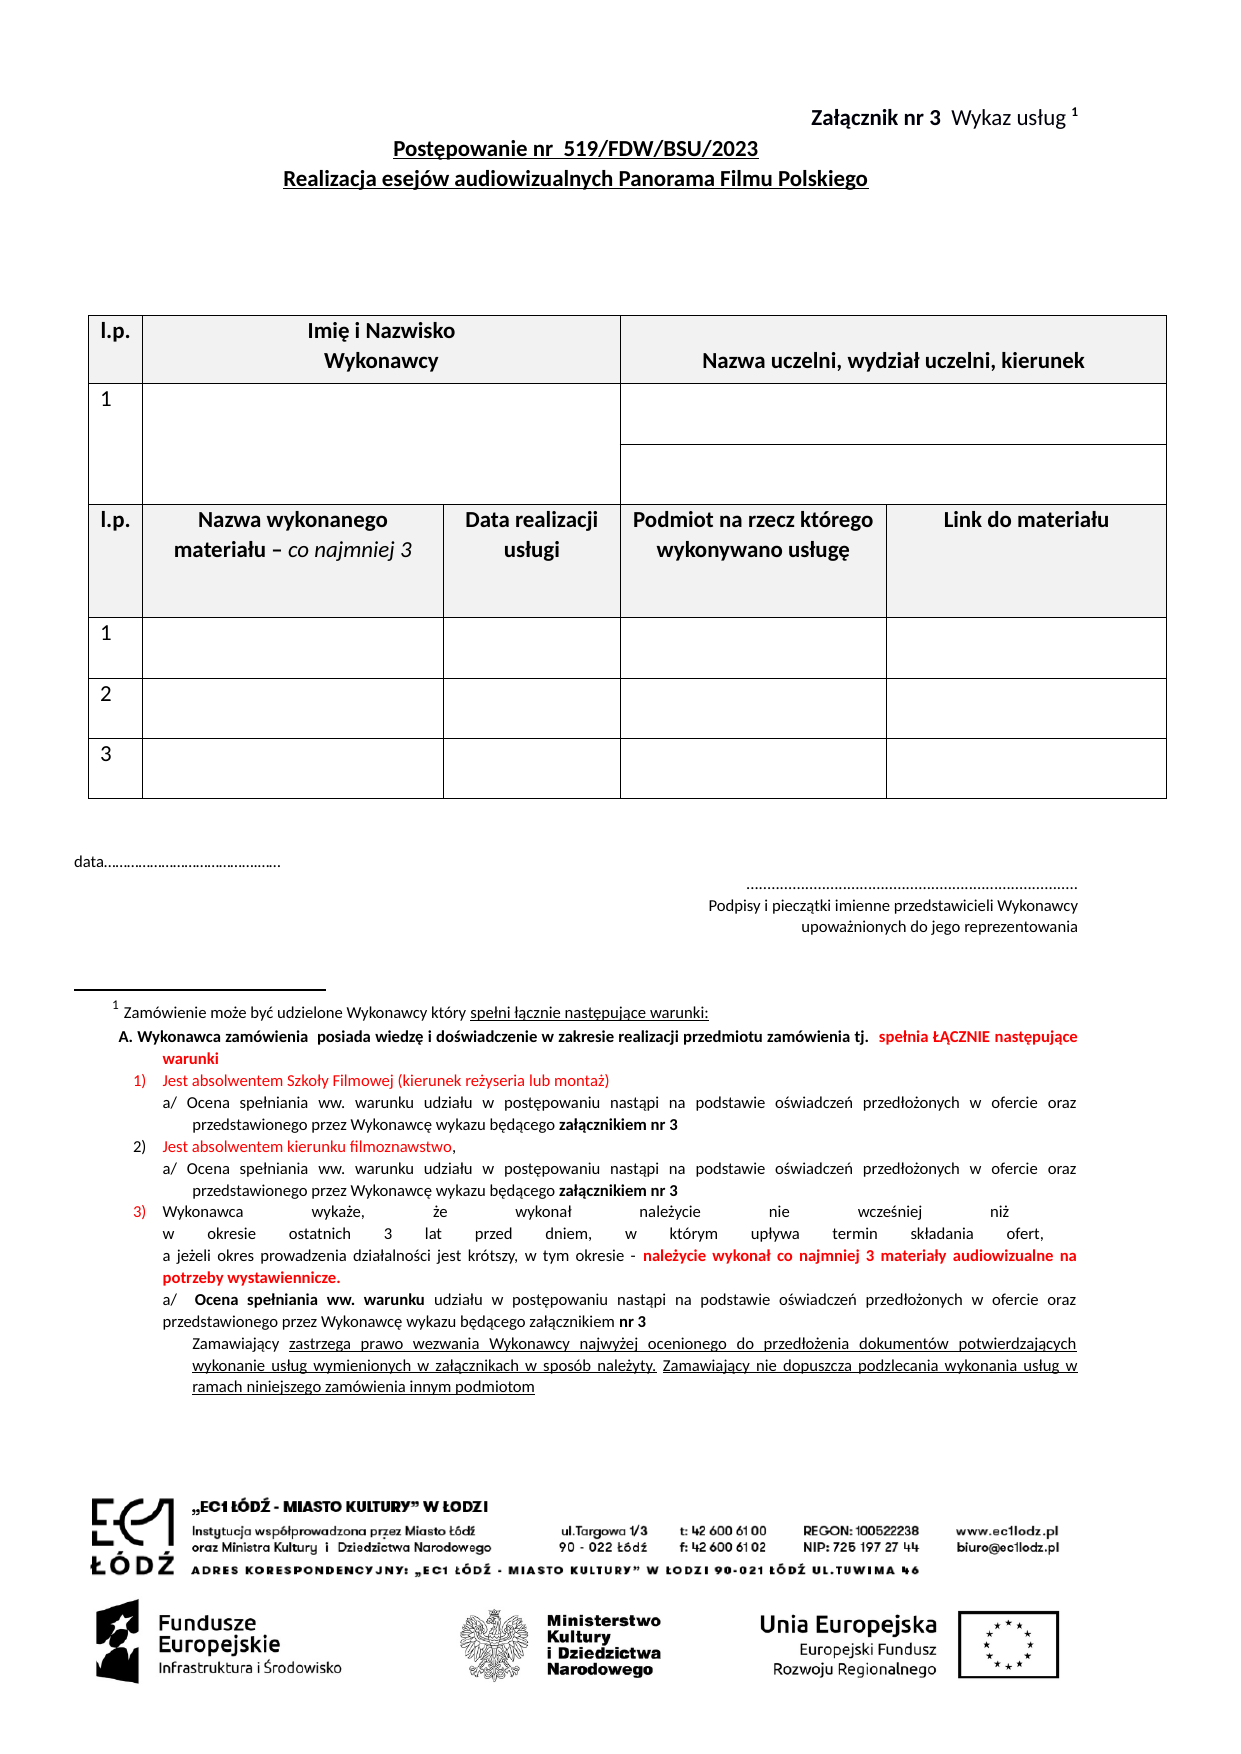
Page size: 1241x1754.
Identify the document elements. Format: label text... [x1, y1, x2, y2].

table_cell Data realizacji usługi [444, 505, 620, 617]
table_cell [621, 618, 886, 678]
table_cell [887, 618, 1166, 678]
table_header Imię i Nazwisko Wykonawcy [143, 316, 620, 383]
text Postępowanie nr 519/FDW/BSU/2023 [74, 134, 1078, 162]
table_cell [621, 739, 886, 798]
table_cell [444, 618, 620, 678]
picture [73, 1473, 1078, 1696]
text Podpisy i pieczątki imienne przedstawicieli Wykonawcy [74, 895, 1078, 915]
table_cell 3 [89, 739, 142, 798]
table_header Nazwa uczelni, wydział uczelni, kierunek [621, 316, 1166, 383]
text ............................................................................... [74, 873, 1078, 893]
table_cell [621, 384, 1166, 444]
table_cell [444, 679, 620, 738]
table_cell Link do materiału [887, 505, 1166, 617]
text Realizacja esejów audiowizualnych Panorama Filmu Polskiego [74, 164, 1078, 192]
table_cell [887, 739, 1166, 798]
table_cell [143, 679, 443, 738]
table_cell 1 [89, 618, 142, 678]
table_cell Podmiot na rzecz którego wykonywano usługę [621, 505, 886, 617]
table_cell [143, 384, 620, 504]
table_header l.p. [89, 316, 142, 383]
table_cell 2 [89, 679, 142, 738]
table_cell l.p. [89, 505, 142, 617]
table_cell [887, 679, 1166, 738]
table_cell [621, 679, 886, 738]
table_cell [444, 739, 620, 798]
table_cell [143, 618, 443, 678]
text upoważnionych do jego reprezentowania [517, 917, 1078, 937]
table_cell [621, 445, 1166, 504]
text data………………………………….…… [74, 851, 1078, 871]
table_cell Nazwa wykonanego materiału – co najmniej 3 [143, 505, 443, 617]
table_cell [143, 739, 443, 798]
text Załącznik nr 3 Wykaz usług [111, 103, 1078, 131]
table_cell 1 [89, 384, 142, 504]
